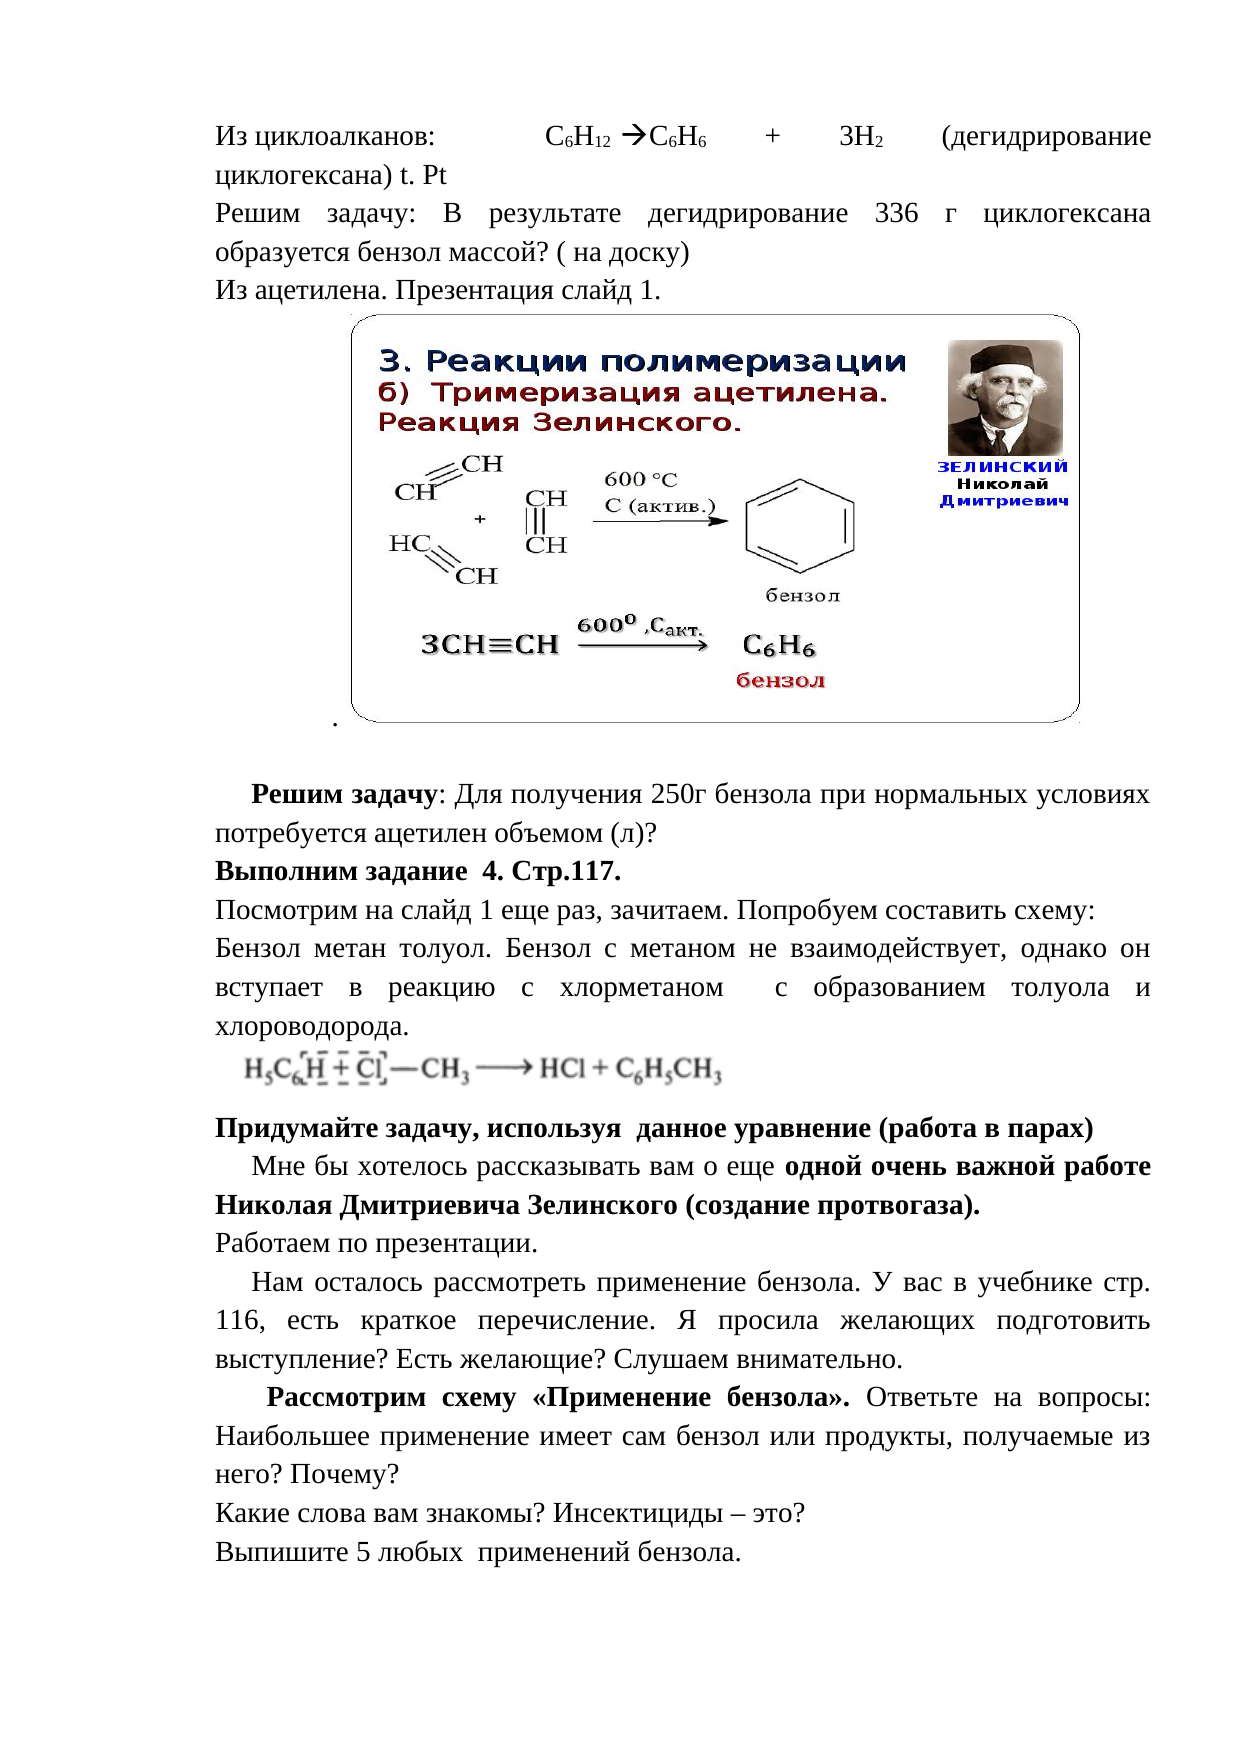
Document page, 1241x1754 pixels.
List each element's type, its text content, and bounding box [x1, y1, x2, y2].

text Из ацетилена. Презентация слайд 1. [215, 272, 1152, 306]
text Какие слова вам знакомы? Инсектициды – это? [215, 1495, 1152, 1529]
text Выпишите 5 любых применений бензола. [215, 1534, 1152, 1567]
text Рассмотрим схему «Применение бензола». Ответьте на вопросы: Наибольшее применение имеет сам бензол или продукты, получаемые из него? Почему? [215, 1379, 1152, 1490]
picture [346, 311, 1084, 727]
picture [214, 1046, 804, 1106]
text Бензол метан толуол. Бензол с метаном не взаимодействует, однако он вступает в реакцию с хлорметаном с образованием толуола и хлороводорода. [215, 931, 1152, 1041]
text Мне бы хотелось рассказывать вам о еще одной очень важной работе Николая Дмитриевича Зелинского (создание протвогаза). [215, 1148, 1152, 1220]
text Работаем по презентации. [215, 1225, 1152, 1259]
text Из циклоалканов: С6Н12 С6Н6 + 3Н2 (дегидрирование циклогексана) t. Pt [215, 118, 1152, 190]
text Придумайте задачу, используя данное уравнение (работа в парах) [215, 1110, 1152, 1143]
text Посмотрим на слайд 1 еще раз, зачитаем. Попробуем составить схему: [215, 892, 1152, 926]
text Решим задачу: В результате дегидрирование циклогексана образуется бензол массой? ( на доску) [215, 195, 1152, 267]
text Нам осталось рассмотреть применение бензола. У вас в учебнике стр. 116, есть краткое перечисление. Я просила желающих подготовить выступление? Есть желающие? Слушаем внимательно. [215, 1264, 1152, 1374]
text Выполним задание 4. Стр.117. [215, 853, 1152, 887]
text Решим задачу: Для получения 250г бензола при нормальных условиях потребуется ацетилен объемом (л)? [215, 776, 1152, 848]
